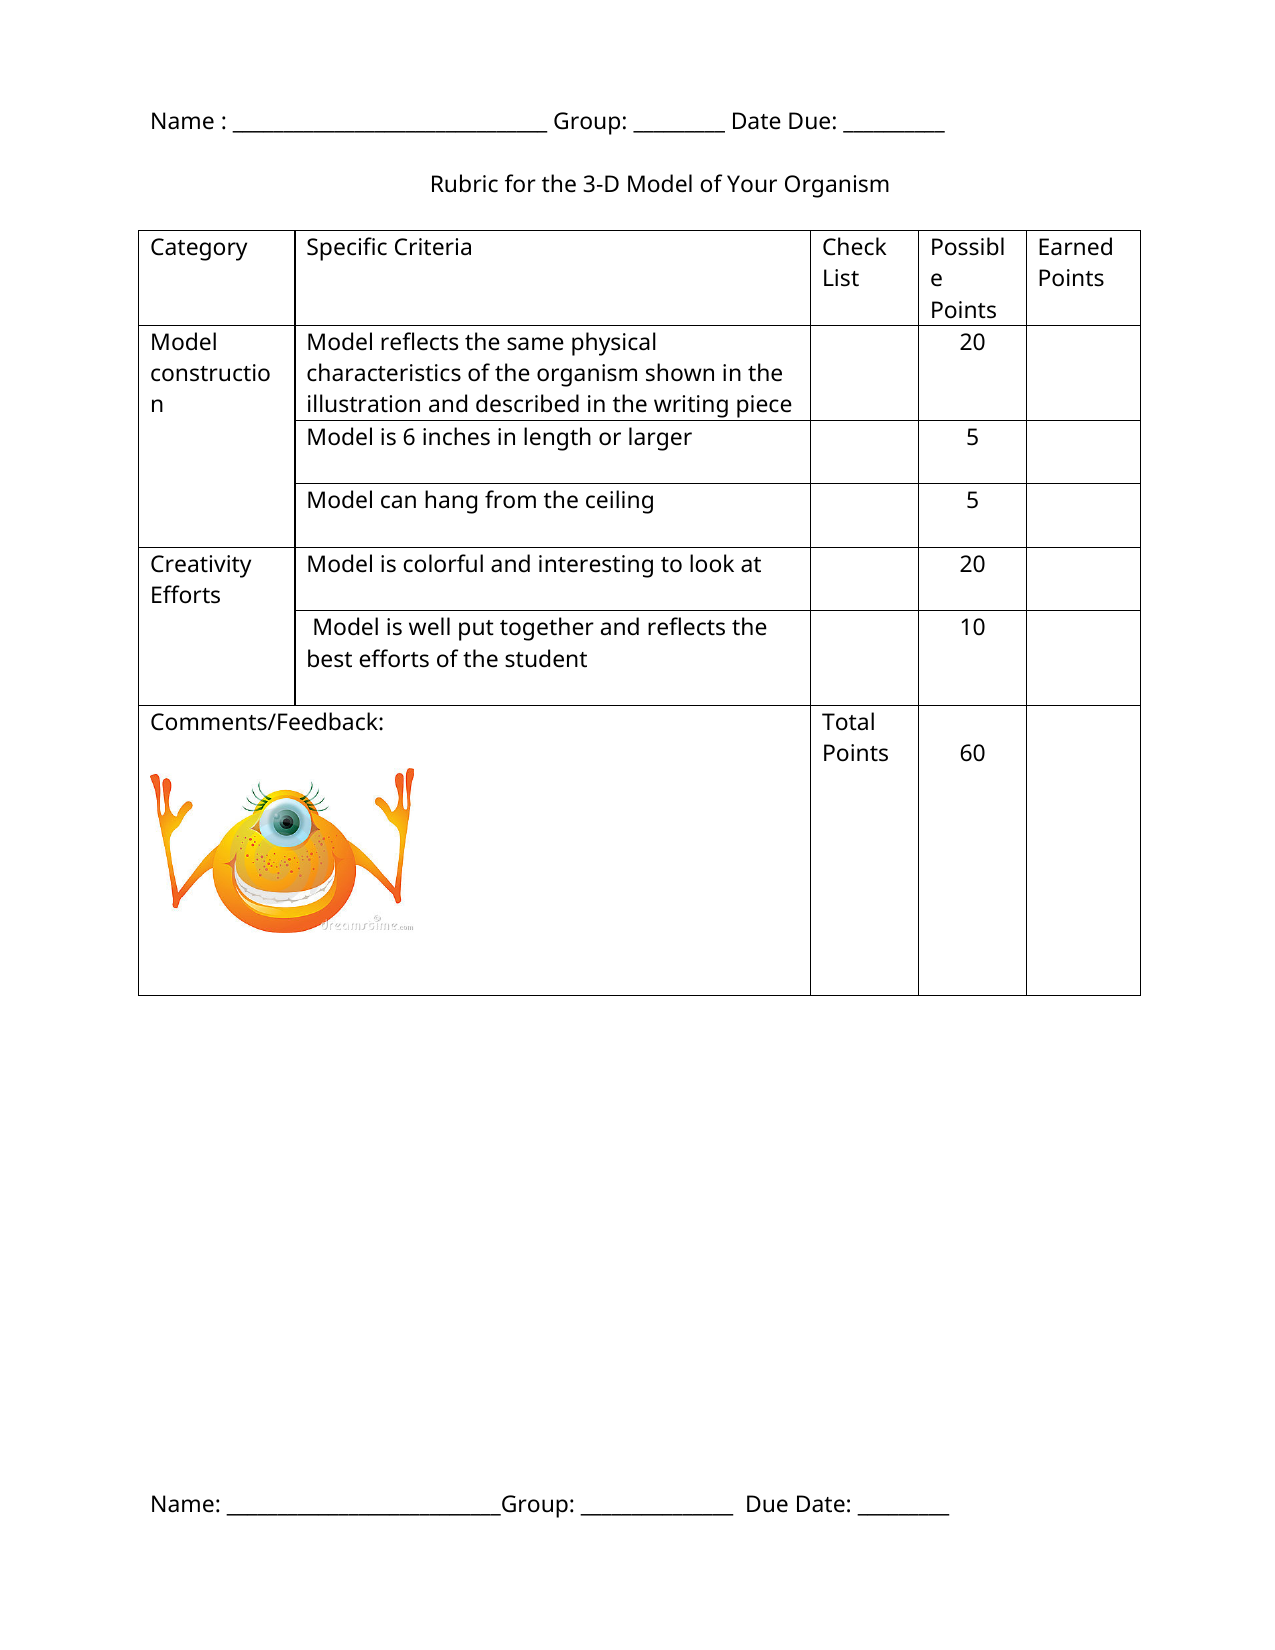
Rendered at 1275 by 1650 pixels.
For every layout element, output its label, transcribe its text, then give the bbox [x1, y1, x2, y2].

table_header Category [139, 231, 294, 325]
table_cell 60 [919, 706, 1026, 995]
table_cell [811, 484, 918, 547]
table_cell Model can hang from the ceiling [296, 484, 810, 547]
table_cell 20 [919, 548, 1026, 610]
table_header Specific Criteria [296, 231, 810, 325]
table_cell [811, 421, 918, 483]
table_cell [811, 326, 918, 419]
table_cell Comments/Feedback: [139, 706, 810, 995]
table_cell [811, 611, 918, 705]
table_cell Model is colorful and interesting to look at [296, 548, 810, 610]
text Name: ___________________________Group: _______________ Due Date: _________ [150, 1488, 1170, 1519]
table_cell [1027, 421, 1140, 483]
table_header Possible Points [919, 231, 1026, 325]
table_cell 5 [919, 421, 1026, 483]
table_cell Model is 6 inches in length or larger [296, 421, 810, 483]
table_header Earned Points [1027, 231, 1140, 325]
text Name : _______________________________ Group: _________ Date Due: __________ [150, 105, 1170, 136]
table_cell Creativity Efforts [139, 548, 294, 705]
picture [150, 768, 414, 933]
table_cell [1027, 484, 1140, 547]
table_cell Model construction [139, 326, 294, 547]
table_cell [1027, 611, 1140, 705]
table_cell 10 [919, 611, 1026, 705]
table_cell [1027, 548, 1140, 610]
table_cell Model reflects the same physical characteristics of the organism shown in the illustration and described in the writing piece [296, 326, 810, 419]
table_cell Total Points [811, 706, 918, 995]
table_cell 20 [919, 326, 1026, 419]
table_cell Model is well put together and reflects the best efforts of the student [296, 611, 810, 705]
table_header Check List [811, 231, 918, 325]
text Rubric for the 3-D Model of Your Organism [150, 167, 1170, 199]
table_cell [1027, 706, 1140, 995]
table_cell 5 [919, 484, 1026, 547]
table_cell [811, 548, 918, 610]
table_cell [1027, 326, 1140, 419]
